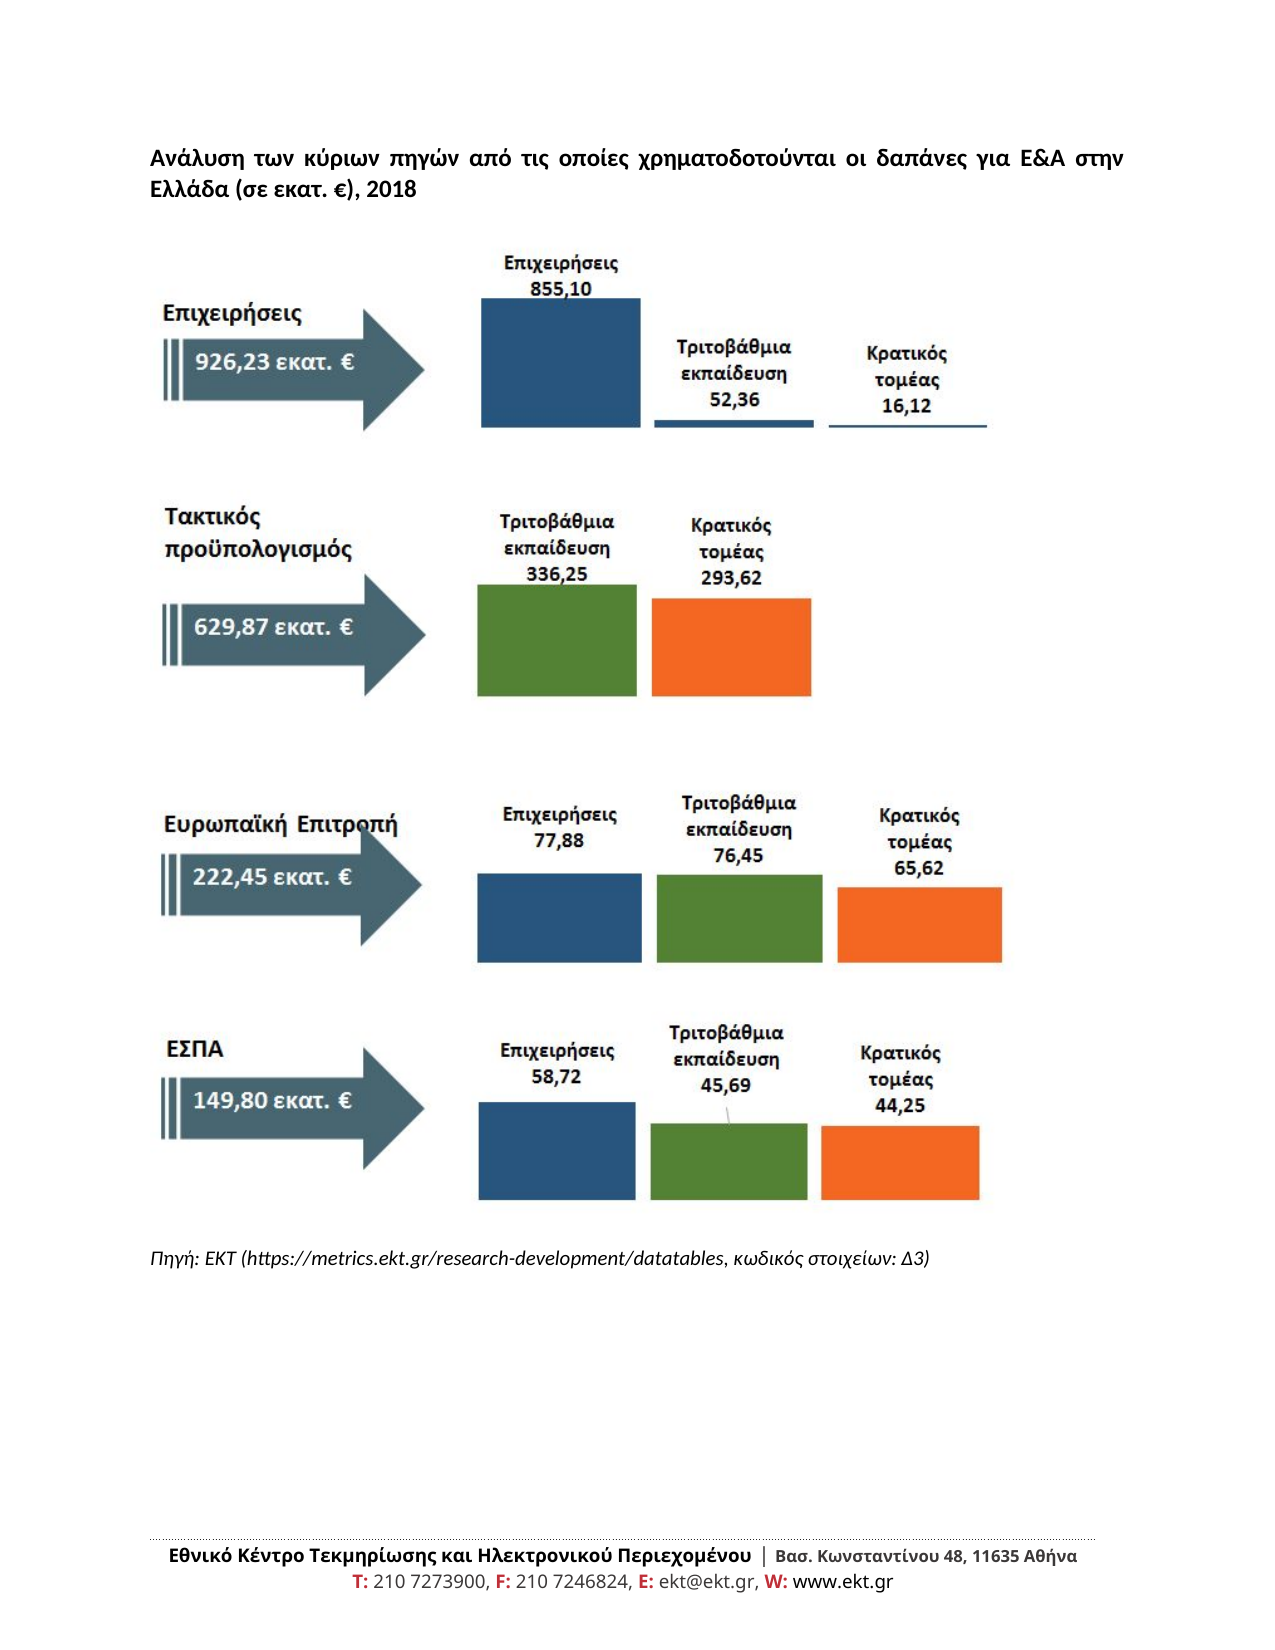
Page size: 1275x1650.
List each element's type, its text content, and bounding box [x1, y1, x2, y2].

text Ανάλυση των κύριων πηγών από τις οποίες χρηματοδοτούνται οι δαπάνες για Ε&Α στην Ελλάδα (σε εκατ. €), 2018 [150, 142, 1125, 203]
picture [150, 228, 1016, 1214]
